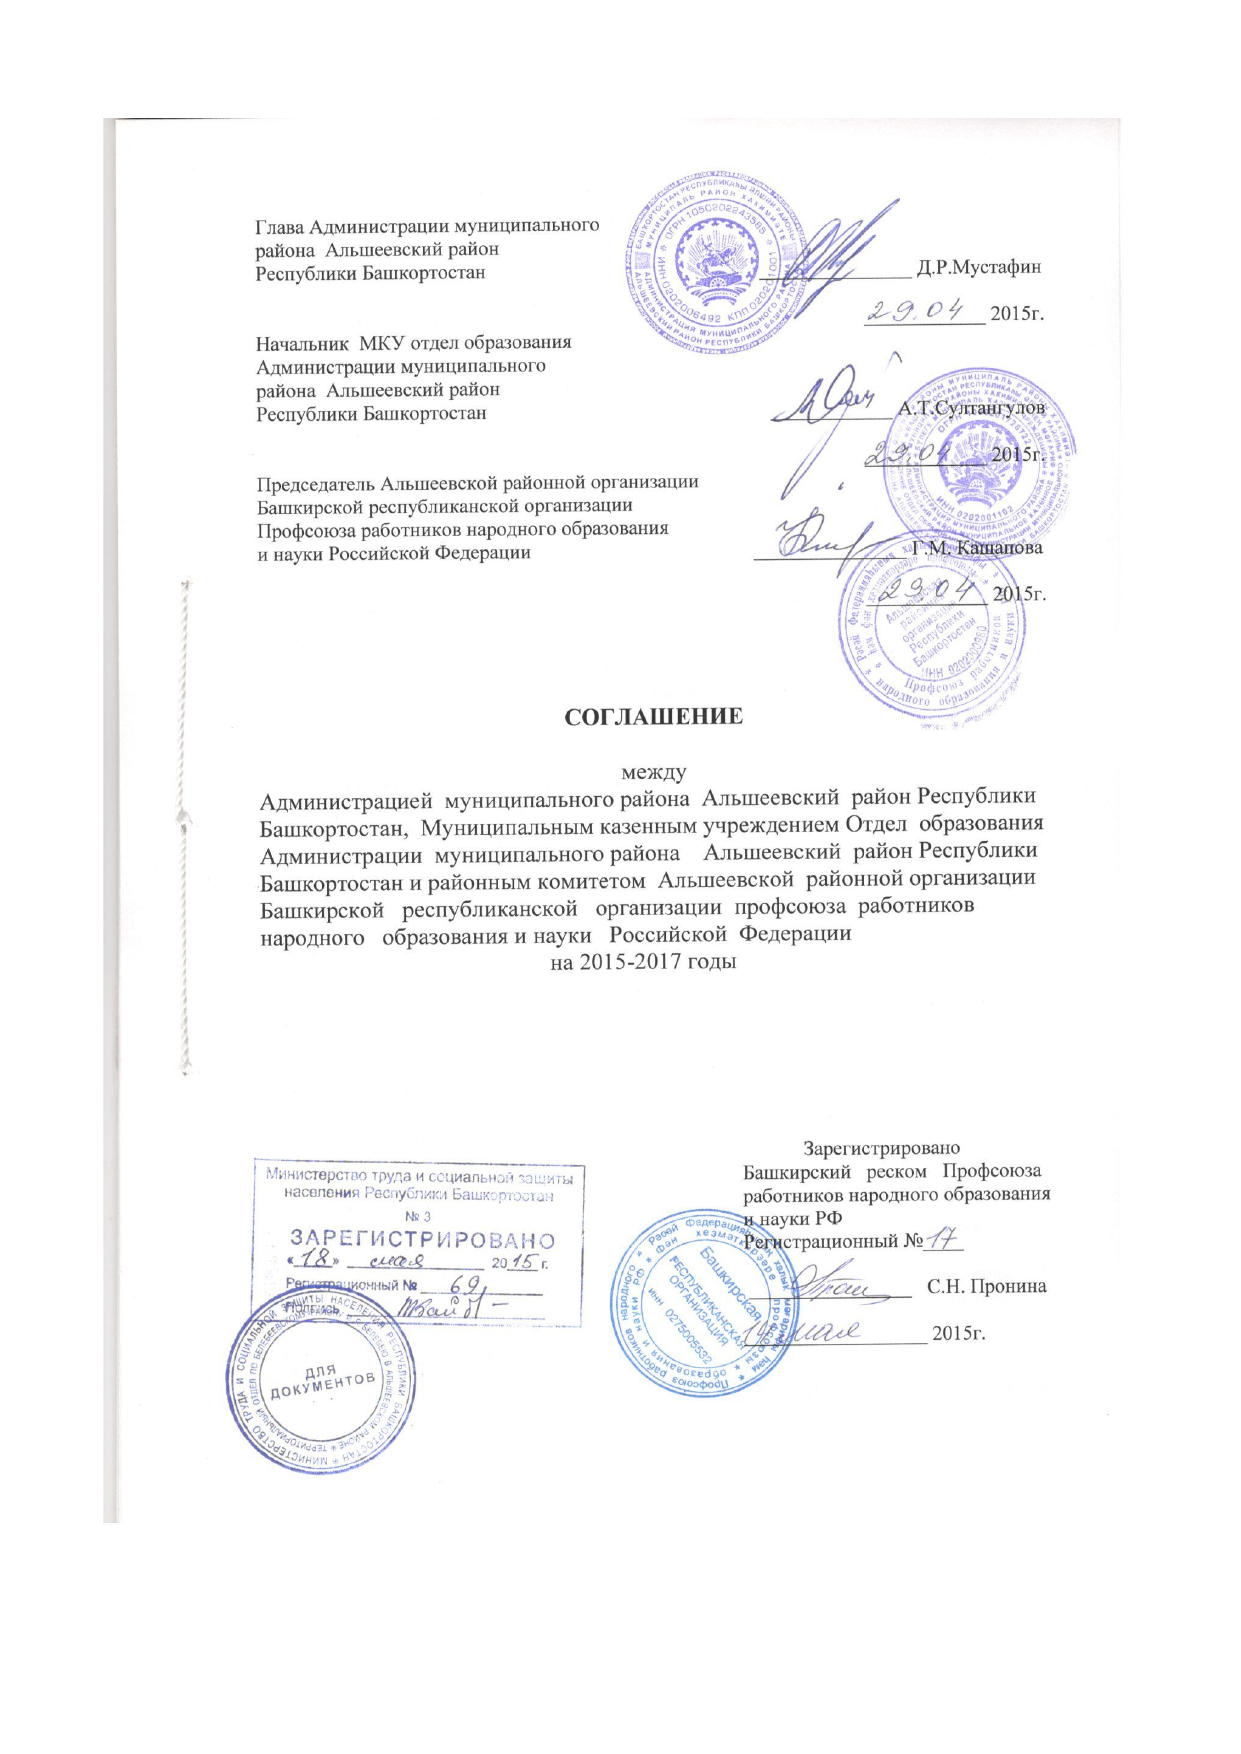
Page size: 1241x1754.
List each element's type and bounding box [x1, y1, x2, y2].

picture [103, 118, 1136, 1538]
